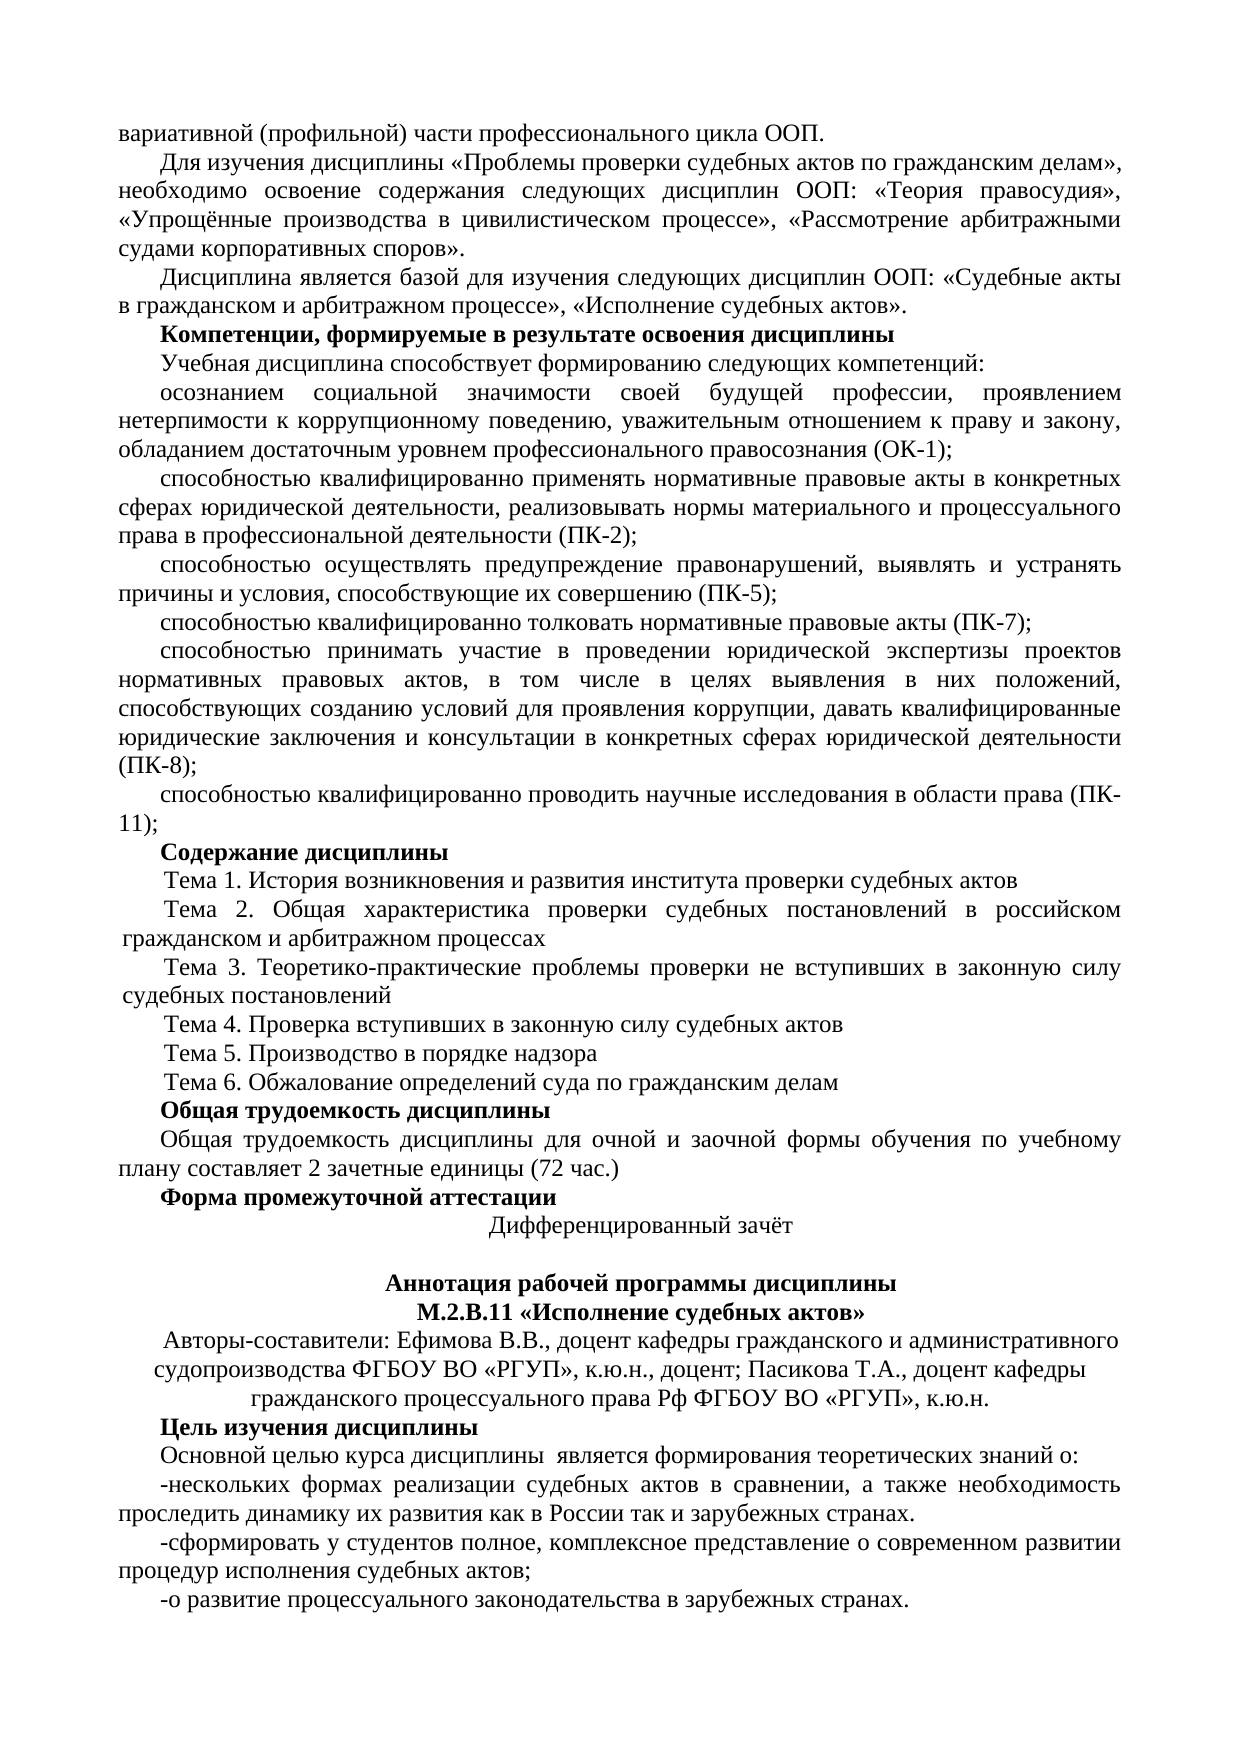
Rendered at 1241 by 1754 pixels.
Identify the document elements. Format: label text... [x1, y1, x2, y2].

text Аннотация рабочей программы дисциплины [118, 1268, 1122, 1297]
text Авторы-составители: Ефимова В.В., доцент кафедры гражданского и административного судопроизводства ФГБОУ ВО «РГУП», к.ю.н., доцент; Пасикова Т.А., доцент кафедры гражданского процессуального права Рф ФГБОУ ВО «РГУП», к.ю.н. [118, 1326, 1122, 1412]
text М.2.В.11 «Исполнение судебных актов» [118, 1297, 1122, 1326]
